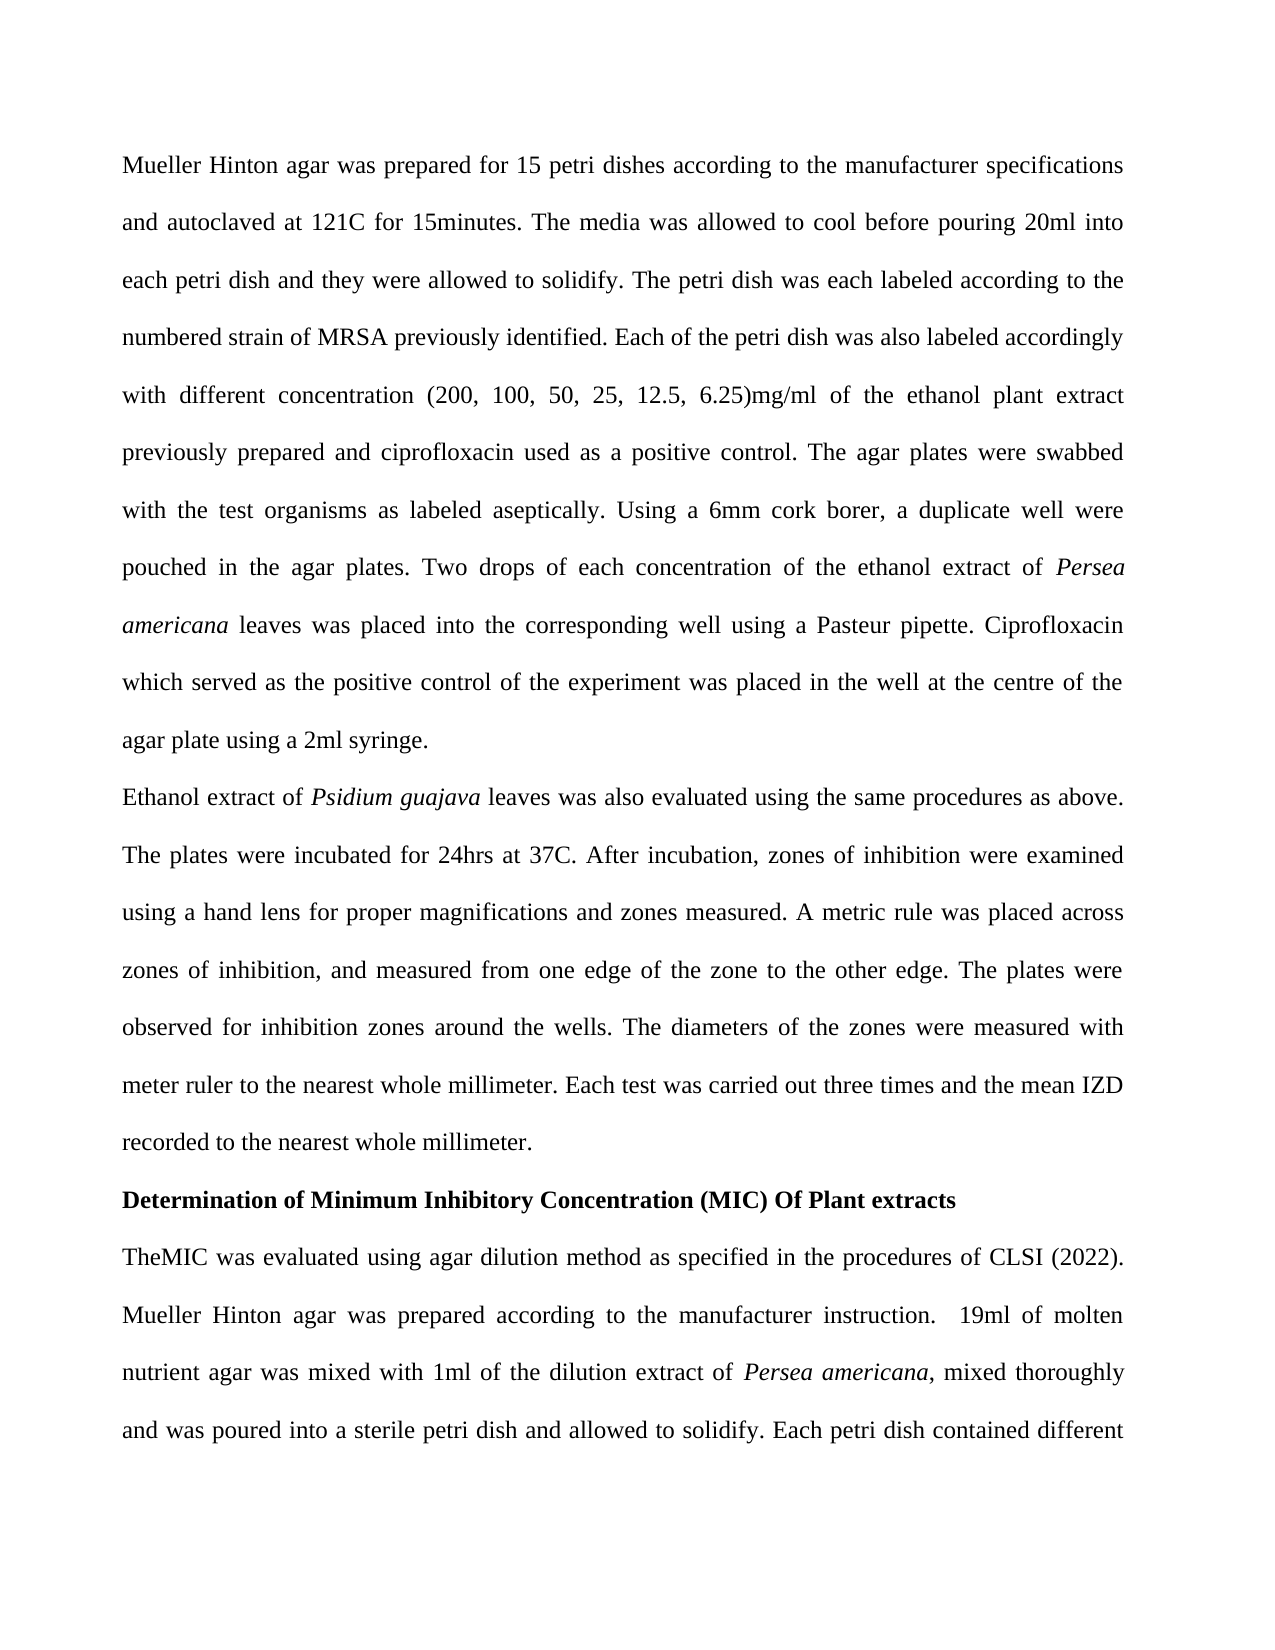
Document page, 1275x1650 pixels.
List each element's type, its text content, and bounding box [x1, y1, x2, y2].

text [122, 1242, 1125, 1444]
list Ethanol extract of Psidium guajava leaves was also evaluated using the same procedures as above. The plates were incubated for 24hrs at 37C. After incubation, zones of inhibition were examined using a hand lens for proper magnifications and zones measured. A metric rule was placed across zones of inhibition, and measured from one edge of the zone to the other edge. The plates were observed for inhibition zones around the wells. The diameters of the zones were measured with meter ruler to the nearest whole millimeter. Each test was carried out three times and the mean IZD recorded to the nearest whole millimeter. [122, 782, 1125, 1156]
text Determination of Minimum Inhibitory Concentration (MIC) Of Plant extracts [122, 1185, 1125, 1214]
list Mueller Hinton agar was prepared for 15 petri dishes according to the manufacturer specifications and autoclaved at 121C for 15minutes. The media was allowed to cool before pouring 20ml into each petri dish and they were allowed to solidify. The petri dish was each labeled according to the numbered strain of MRSA previously identified. Each of the petri dish was also labeled accordingly with different concentration (200, 100, 50, 25, 12.5, 6.25)mg/ml of the ethanol plant extract previously prepared and ciprofloxacin used as a positive control. The agar plates were swabbed with the test organisms as labeled aseptically. Using a 6mm cork borer, a duplicate well were pouched in the agar plates. Two drops of each concentration of the ethanol extract of Persea americana leaves was placed into the corresponding well using a Pasteur pipette. Ciprofloxacin which served as the positive control of the experiment was placed in the well at the centre of the agar plate using a 2ml syringe. [122, 150, 1125, 754]
